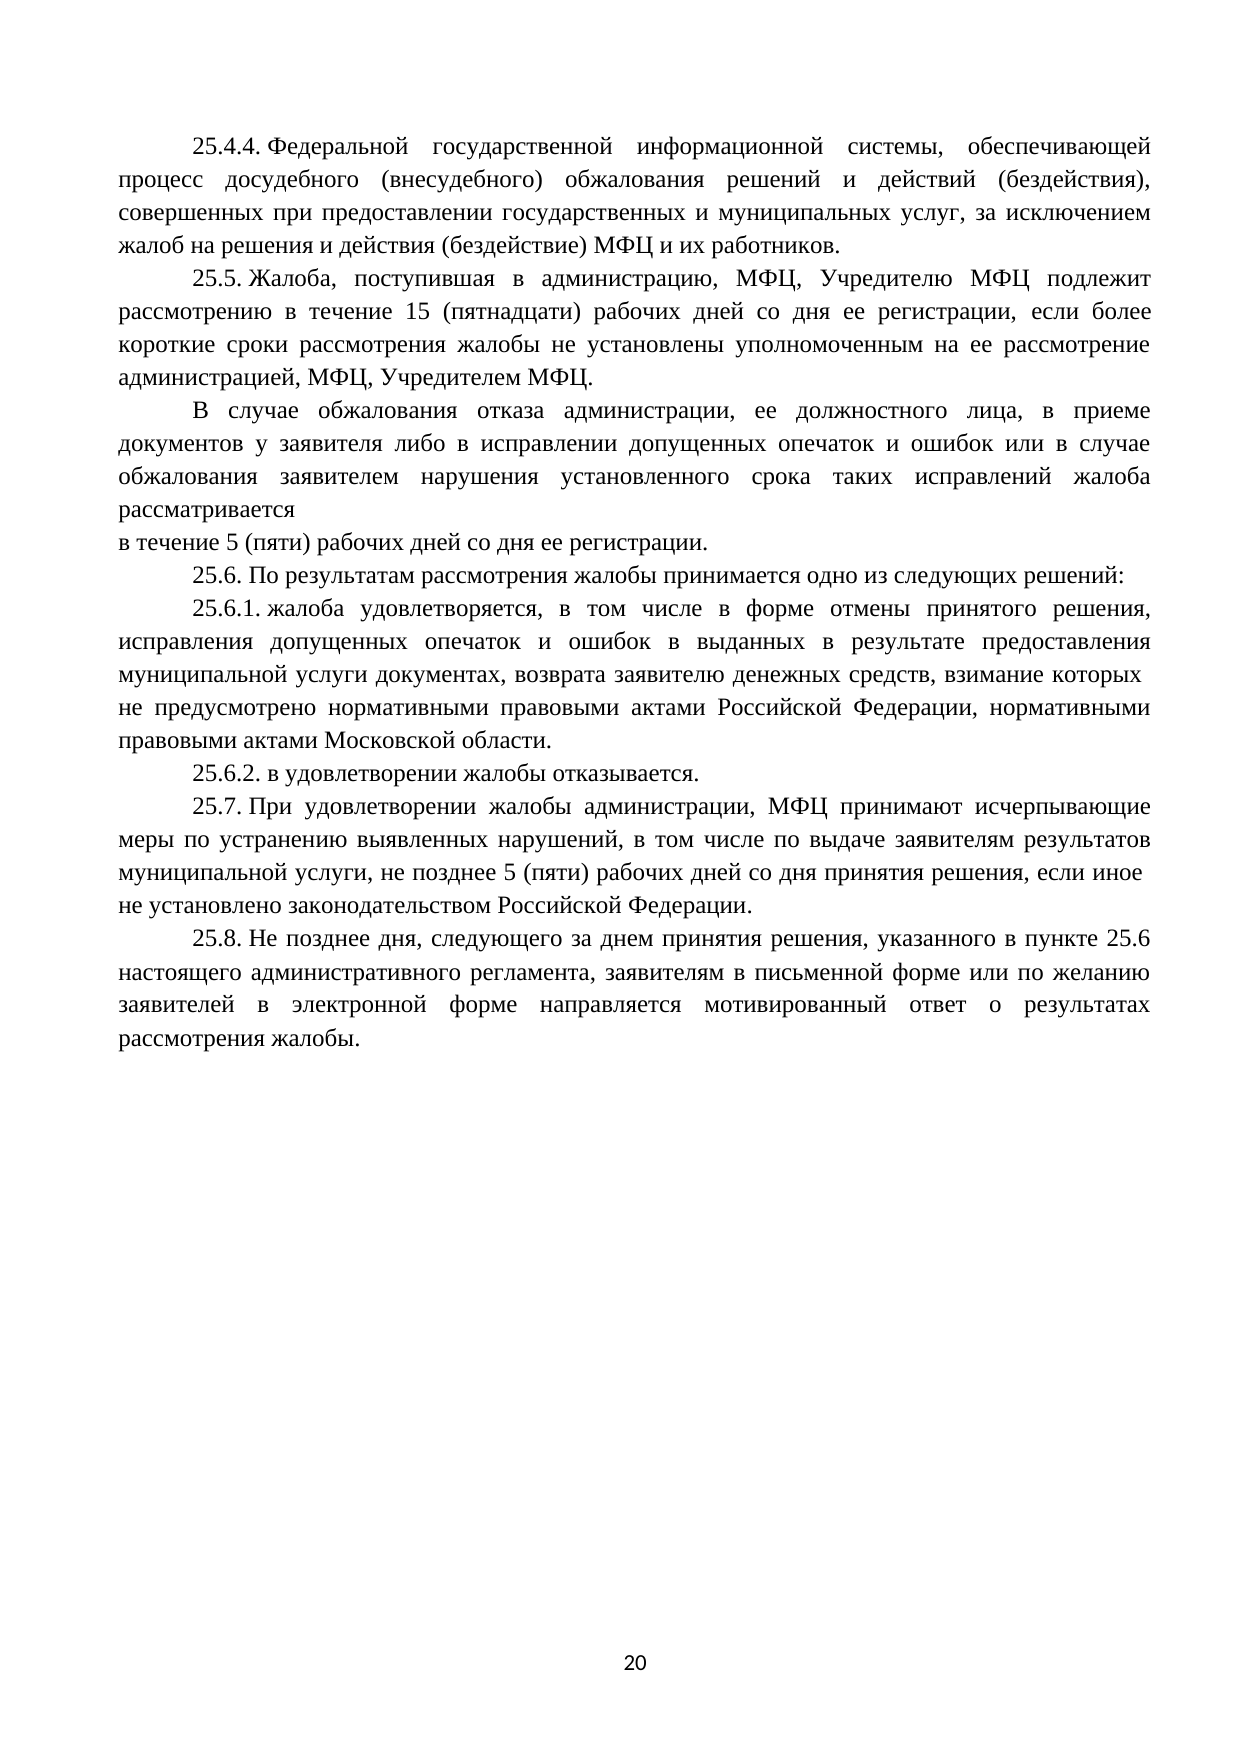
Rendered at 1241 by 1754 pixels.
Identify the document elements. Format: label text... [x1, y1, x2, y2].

text В случае обжалования отказа администрации, ее должностного лица, в приеме документов у заявителя либо в исправлении допущенных опечаток и ошибок или в случае обжалования заявителем нарушения установленного срока таких исправлений жалоба рассматривается в течение 5 (пяти) рабочих дней со дня ее регистрации. [118, 395, 1152, 556]
list При удовлетворении жалобы администрации, МФЦ принимают исчерпывающие меры по устранению выявленных нарушений, в том числе по выдаче заявителям результатов муниципальной услуги, не позднее 5 (пяти) рабочих дней со дня принятия решения, если иное не установлено законодательством Российской Федерации. [118, 791, 1152, 919]
list жалоба удовлетворяется, в том числе в форме отмены принятого решения, исправления допущенных опечаток и ошибок в выданных в результате предоставления муниципальной услуги документах, возврата заявителю денежных средств, взимание которых не предусмотрено нормативными правовыми актами Российской Федерации, нормативными правовыми актами Московской области. [118, 593, 1152, 754]
list в удовлетворении жалобы отказывается. [118, 758, 1152, 787]
list По результатам рассмотрения жалобы принимается одно из следующих решений: [118, 560, 1152, 589]
list Федеральной государственной информационной системы, обеспечивающей процесс досудебного (внесудебного) обжалования решений и действий (бездействия), совершенных при предоставлении государственных и муниципальных услуг, за исключением жалоб на решения и действия (бездействие) МФЦ и их работников. [118, 131, 1152, 259]
list Не позднее дня, следующего за днем принятия решения, указанного в пункте 25.6 настоящего административного регламента, заявителям в письменной форме или по желанию заявителей в электронной форме направляется мотивированный ответ о результатах рассмотрения жалобы. [118, 923, 1152, 1051]
list Жалоба, поступившая в администрацию, МФЦ, Учредителю МФЦ подлежит рассмотрению в течение 15 (пятнадцати) рабочих дней со дня ее регистрации, если более короткие сроки рассмотрения жалобы не установлены уполномоченным на ее рассмотрение администрацией, МФЦ, Учредителем МФЦ. [118, 263, 1152, 391]
